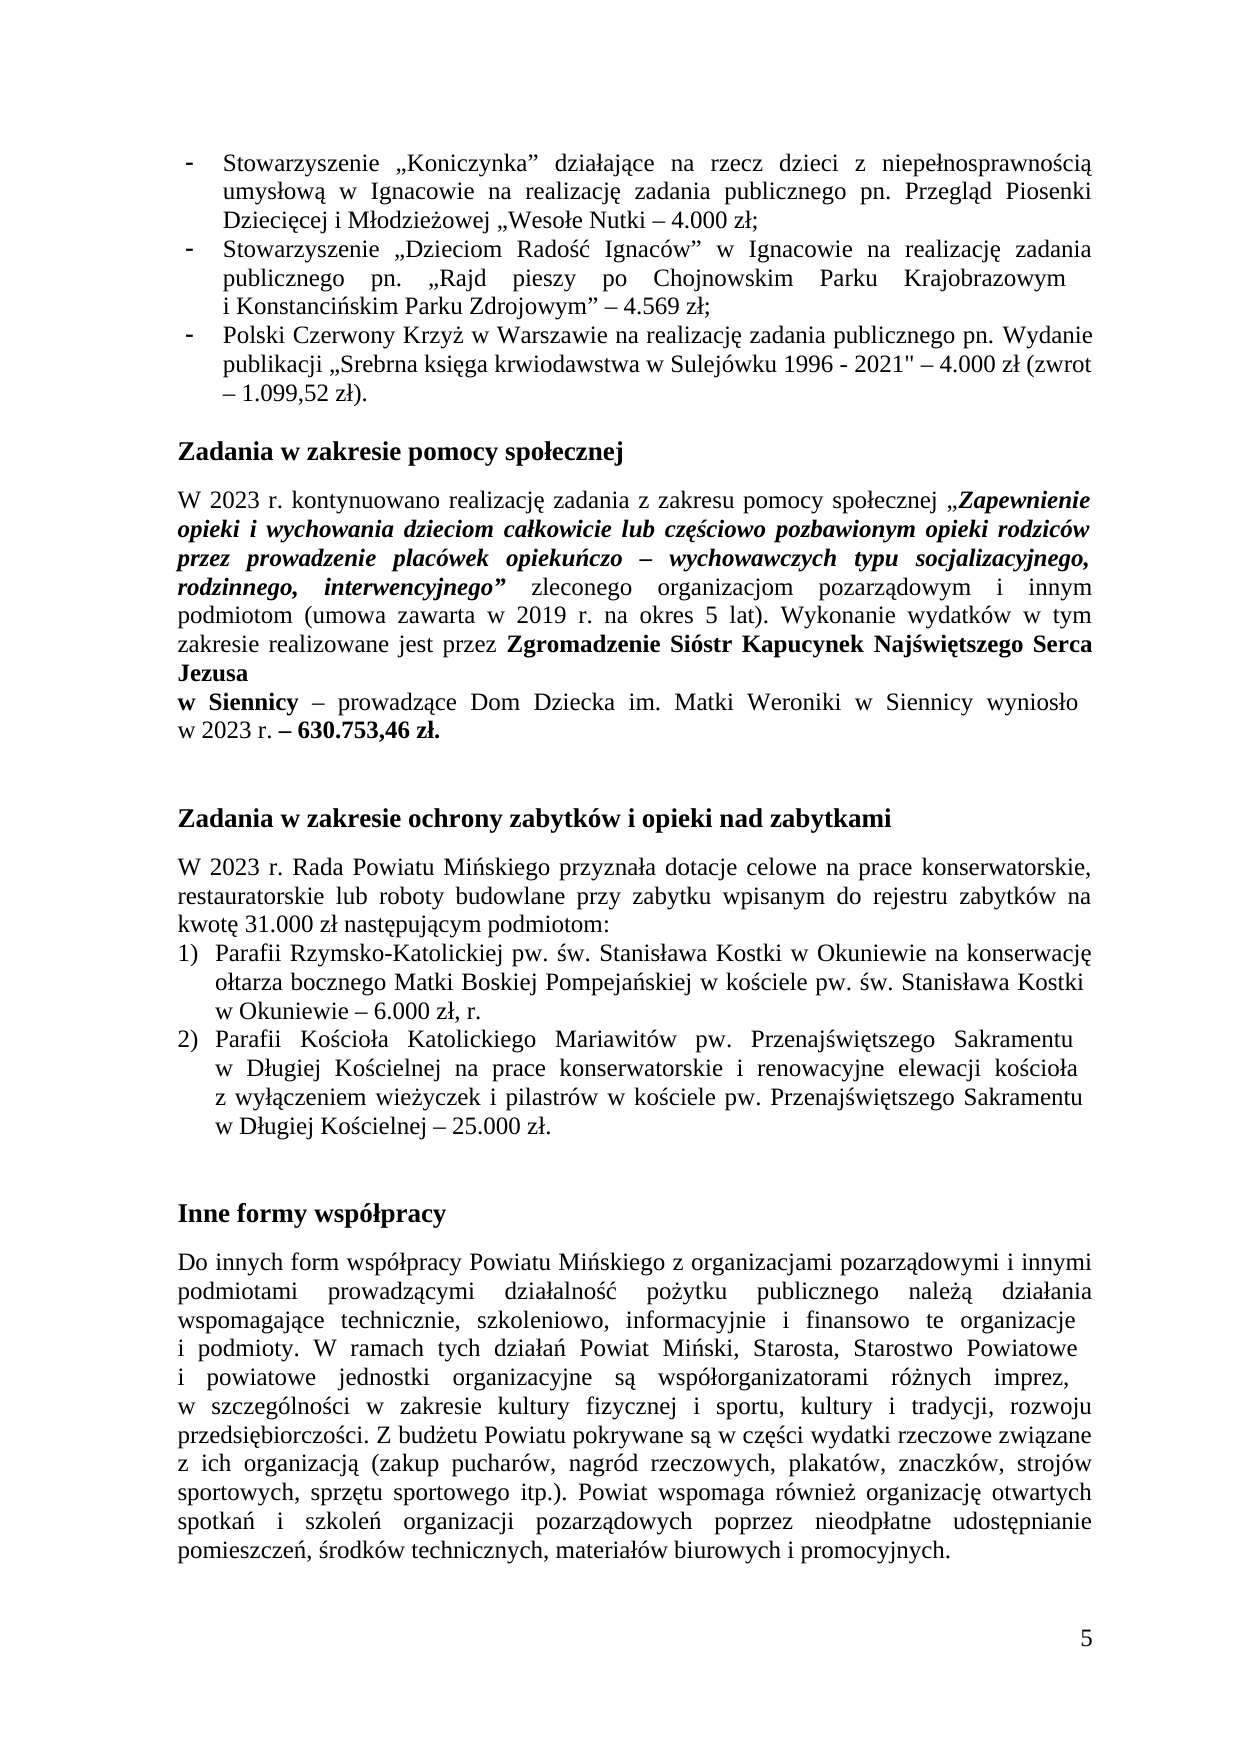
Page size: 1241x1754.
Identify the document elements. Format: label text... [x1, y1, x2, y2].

text W 2023 r. kontynuowano realizację zadania z zakresu pomocy społecznej „Zapewnienie opieki i wychowania dzieciom całkowicie lub częściowo pozbawionym opieki rodziców przez prowadzenie placówek opiekuńczo – wychowawczych typu socjalizacyjnego, rodzinnego, interwencyjnego” zleconego organizacjom pozarządowym i innym podmiotom (umowa zawarta w 2019 r. na okres 5 lat). Wykonanie wydatków w tym zakresie realizowane jest przez Zgromadzenie Sióstr Kapucynek Najświętszego Serca Jezusa w Siennicy – prowadzące Dom Dziecka im. Matki Weroniki w Siennicy wyniosło w 2023 r. – 630.753,46 zł. [177, 485, 1093, 744]
list Parafii Rzymsko-Katolickiej pw. św. Stanisława Kostki w Okuniewie na konserwację ołtarza bocznego Matki Boskiej Pompejańskiej w kościele pw. św. Stanisława Kostki w Okuniewie – 6.000 zł, r. [177, 938, 1093, 1024]
text Zadania w zakresie ochrony zabytków i opieki nad zabytkami [177, 802, 1093, 833]
list Polski Czerwony Krzyż w Warszawie na realizację zadania publicznego pn. Wydanie publikacji „Srebrna księga krwiodawstwa w Sulejówku 1996 - 2021" – 4.000 zł (zwrot – 1.099,52 zł). [185, 320, 1093, 406]
text Do innych form współpracy Powiatu Mińskiego z organizacjami pozarządowymi i innymi podmiotami prowadzącymi działalność pożytku publicznego należą działania wspomagające technicznie, szkoleniowo, informacyjnie i finansowo te organizacje i podmioty. W ramach tych działań Powiat Miński, Starosta, Starostwo Powiatowe i powiatowe jednostki organizacyjne są współorganizatorami różnych imprez, w szczególności w zakresie kultury fizycznej i sportu, kultury i tradycji, rozwoju przedsiębiorczości. Z budżetu Powiatu pokrywane są w części wydatki rzeczowe związane z ich organizacją (zakup pucharów, nagród rzeczowych, plakatów, znaczków, strojów sportowych, sprzętu sportowego itp.). Powiat wspomaga również organizację otwartych spotkań i szkoleń organizacji pozarządowych poprzez nieodpłatne udostępnianie pomieszczeń, środków technicznych, materiałów biurowych i promocyjnych. [177, 1247, 1093, 1563]
text Inne formy współpracy [177, 1197, 1093, 1228]
list Parafii Kościoła Katolickiego Mariawitów pw. Przenajświętszego Sakramentu w Długiej Kościelnej na prace konserwatorskie i renowacyjne elewacji kościoła z wyłączeniem wieżyczek i pilastrów w kościele pw. Przenajświętszego Sakramentu w Długiej Kościelnej – 25.000 zł. [177, 1024, 1093, 1139]
list Stowarzyszenie „Dzieciom Radość Ignaców” w Ignacowie na realizację zadania publicznego pn. „Rajd pieszy po Chojnowskim Parku Krajobrazowym i Konstancińskim Parku Zdrojowym” – 4.569 zł; [185, 234, 1093, 320]
list Stowarzyszenie „Koniczynka” działające na rzecz dzieci z niepełnosprawnością umysłową w Ignacowie na realizację zadania publicznego pn. Przegląd Piosenki Dziecięcej i Młodzieżowej „Wesołe Nutki – 4.000 zł; [185, 148, 1093, 234]
text Zadania w zakresie pomocy społecznej [177, 435, 1093, 466]
text W 2023 r. Rada Powiatu Mińskiego przyznała dotacje celowe na prace konserwatorskie, restauratorskie lub roboty budowlane przy zabytku wpisanym do rejestru zabytków na kwotę 31.000 zł następującym podmiotom: [177, 852, 1093, 938]
